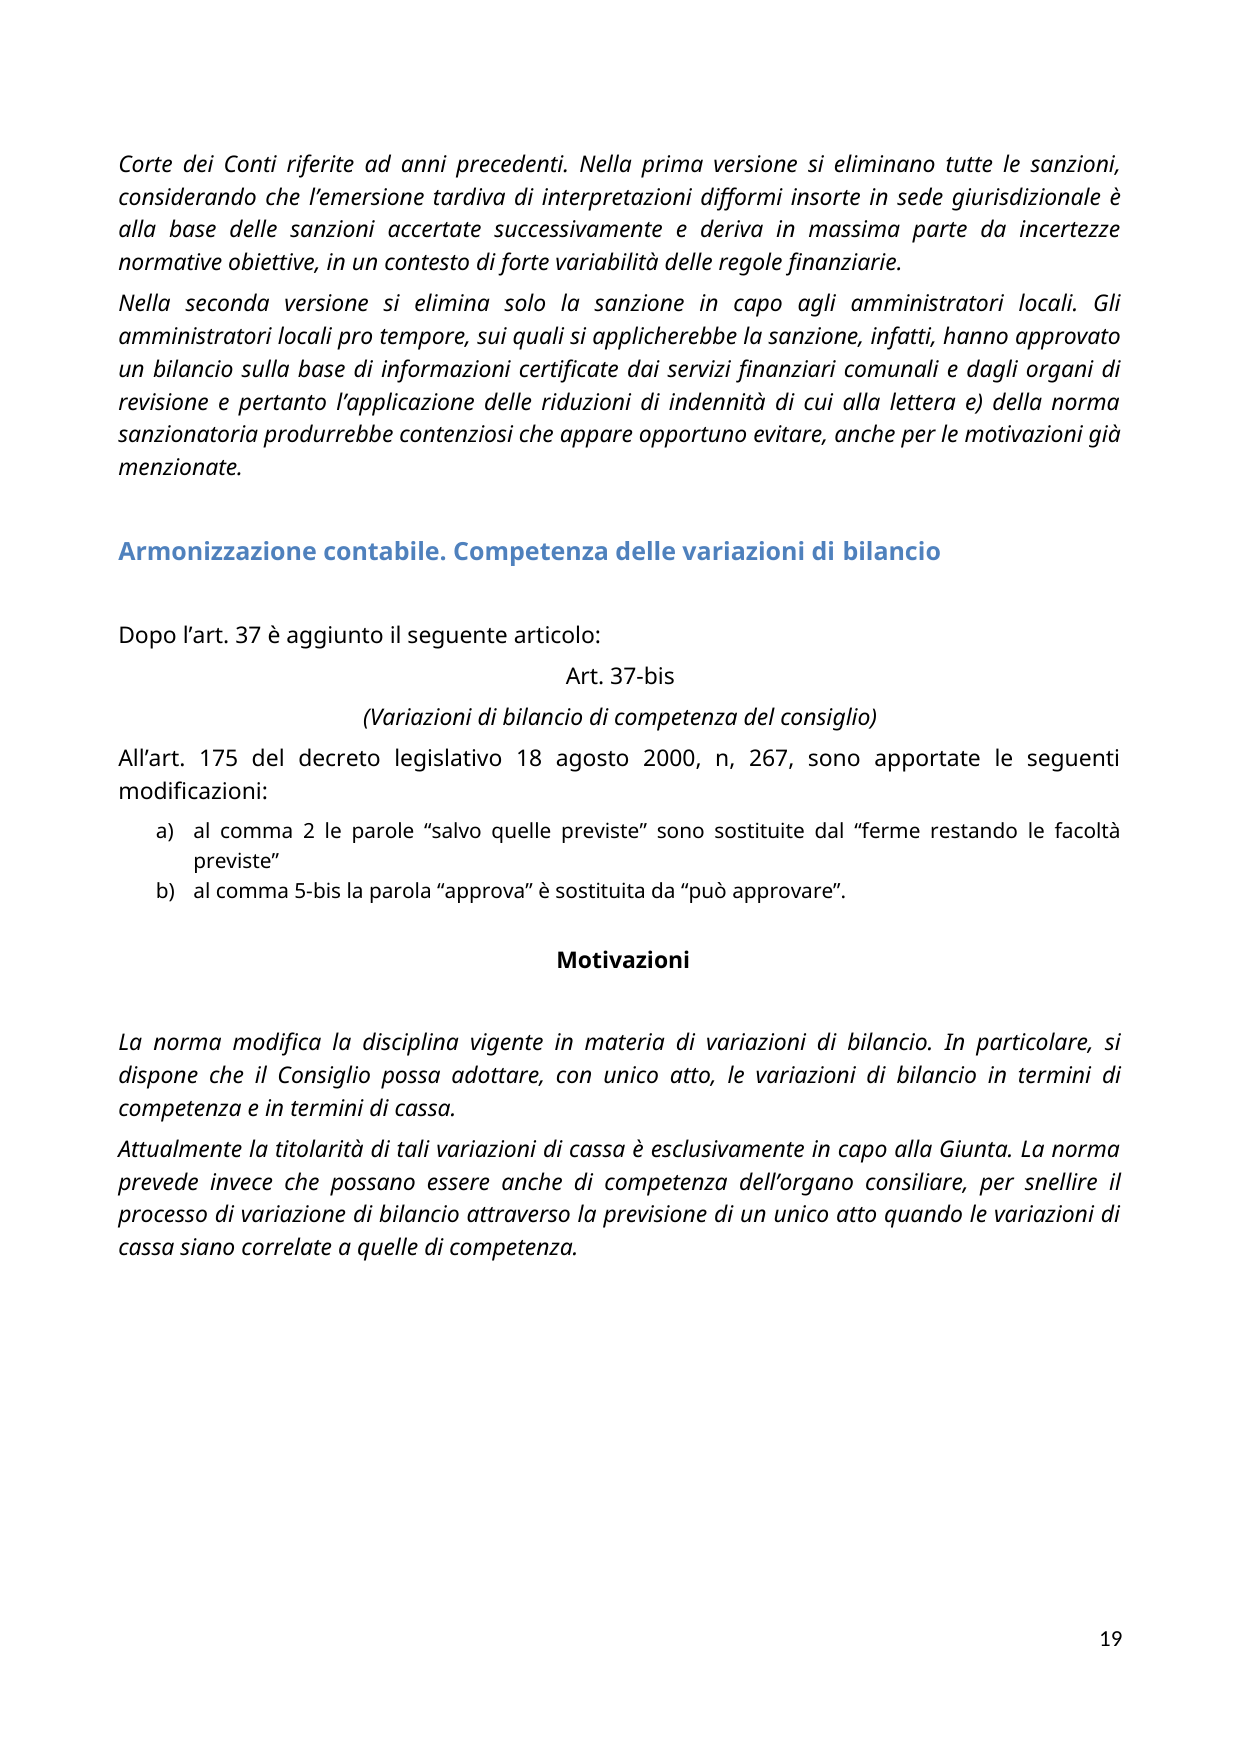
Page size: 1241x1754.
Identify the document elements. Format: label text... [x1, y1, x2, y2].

text Dopo l’art. 37 è aggiunto il seguente articolo: [118, 619, 1122, 650]
text Motivazioni [118, 944, 1122, 975]
subtitle Armonizzazione contabile. Competenza delle variazioni di bilancio [118, 533, 1122, 568]
text All’art. 175 del decreto legislativo 18 agosto 2000, n, 267, sono apportate le seguenti modificazioni: [118, 742, 1122, 806]
text La norma modifica la disciplina vigente in materia di variazioni di bilancio. In particolare, si dispone che il Consiglio possa adottare, con unico atto, le variazioni di bilancio in termini di competenza e in termini di cassa. [118, 1026, 1122, 1123]
text Attualmente la titolarità di tali variazioni di cassa è esclusivamente in capo alla Giunta. La norma prevede invece che possano essere anche di competenza dell’organo consiliare, per snellire il processo di variazione di bilancio attraverso la previsione di un unico atto quando le variazioni di cassa siano correlate a quelle di competenza. [118, 1133, 1122, 1262]
list al comma 5-bis la parola “approva” è sostituita da “può approvare”. [156, 876, 1122, 904]
text (Variazioni di bilancio di competenza del consiglio) [118, 701, 1122, 732]
text Art. 37-bis [118, 660, 1122, 691]
list al comma 2 le parole “salvo quelle previste” sono sostituite dal “ferme restando le facoltà previste” [156, 816, 1122, 874]
text Nella seconda versione si elimina solo la sanzione in capo agli amministratori locali. Gli amministratori locali pro tempore, sui quali si applicherebbe la sanzione, infatti, hanno approvato un bilancio sulla base di informazioni certificate dai servizi finanziari comunali e dagli organi di revisione e pertanto l’applicazione delle riduzioni di indennità di cui alla lettera e) della norma sanzionatoria produrrebbe contenziosi che appare opportuno evitare, anche per le motivazioni già menzionate. [118, 287, 1122, 482]
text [118, 148, 1122, 277]
